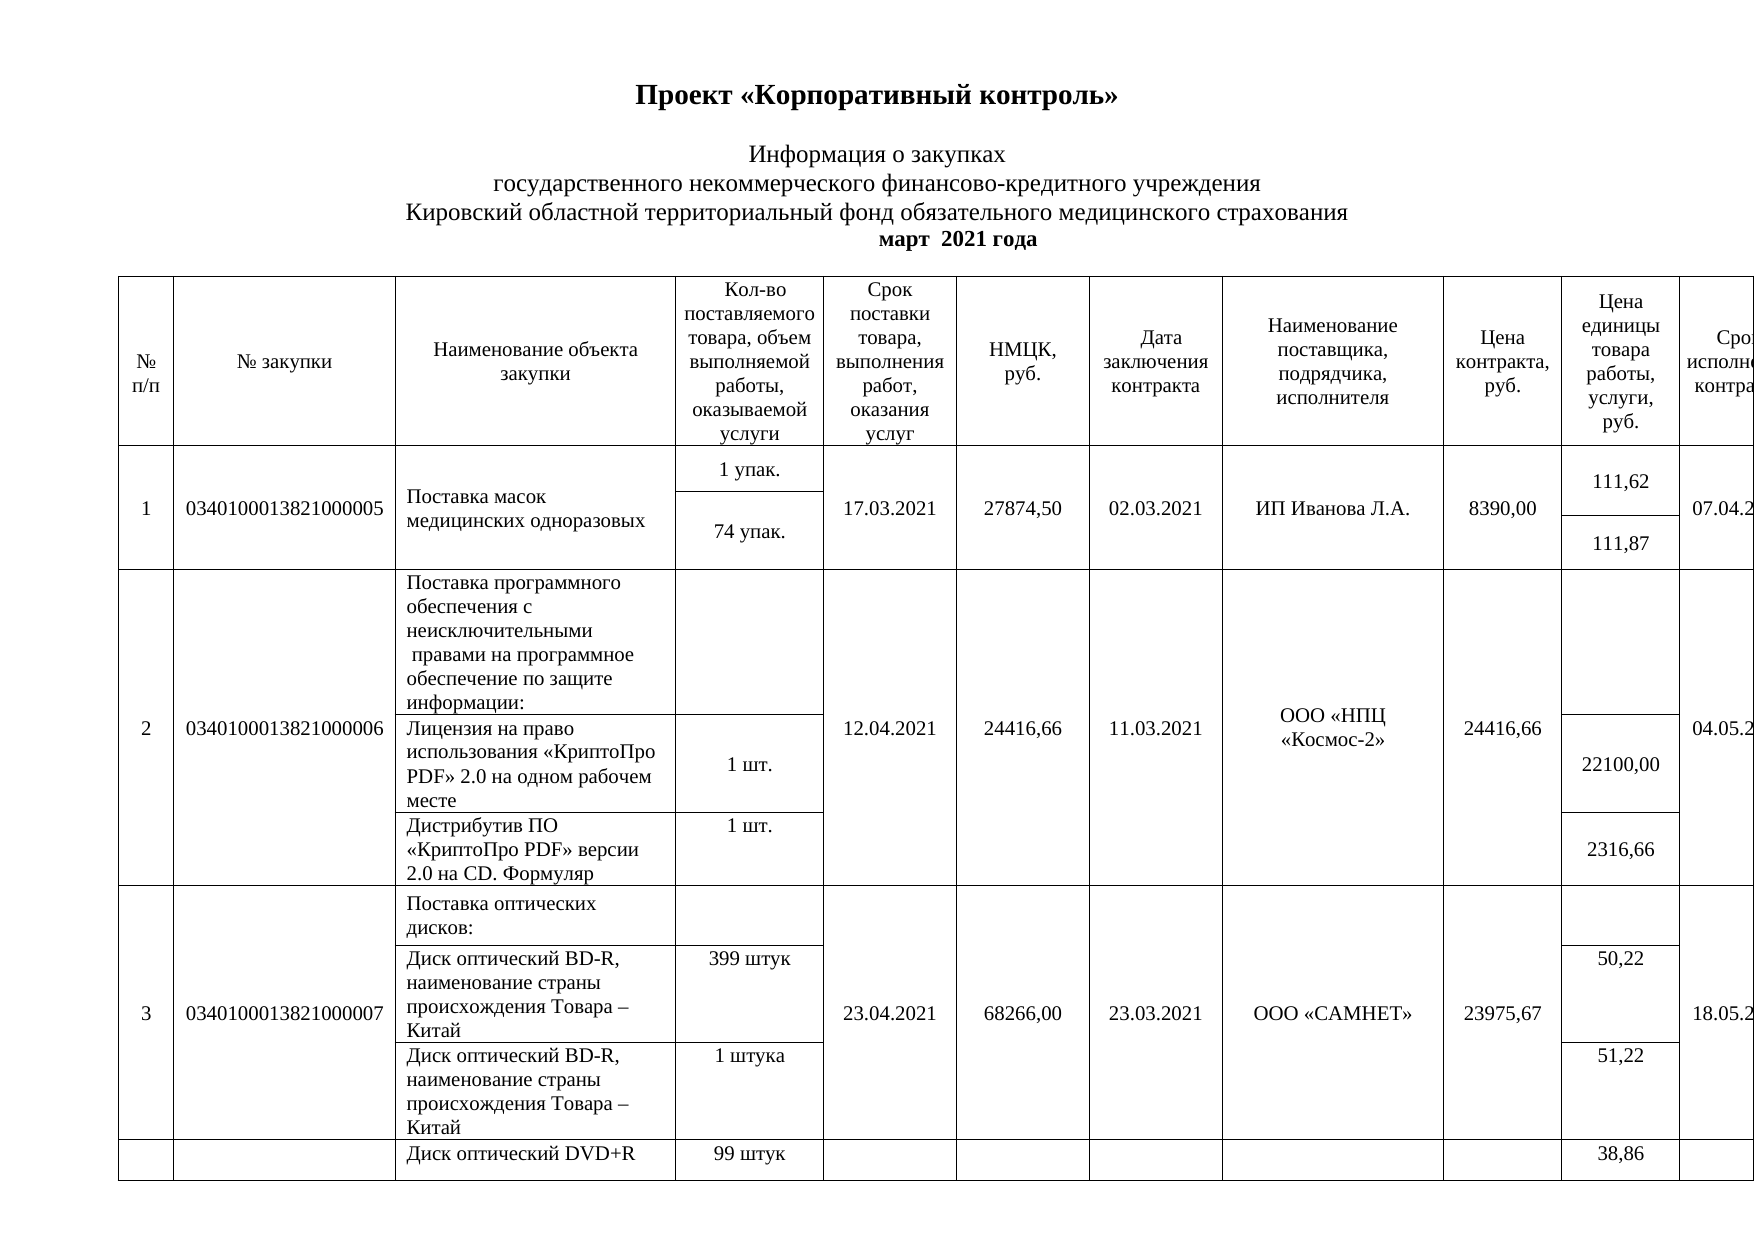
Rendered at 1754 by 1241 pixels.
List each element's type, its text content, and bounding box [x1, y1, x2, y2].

table_cell 1 упак. [676, 446, 823, 491]
table_cell 1 шт. [676, 715, 823, 812]
table_header март 2021 года [118, 225, 1754, 276]
table_cell [957, 1140, 1089, 1180]
table_cell 68266,00 [957, 886, 1089, 1139]
table_cell Дата заключения контракта [1090, 277, 1222, 445]
table_cell Поставка масок медицинских одноразовых [396, 446, 675, 569]
table_cell 0340100013821000007 [174, 886, 395, 1139]
table_cell 1 [119, 446, 173, 569]
table_cell 24416,66 [957, 570, 1089, 885]
table_cell 2316,66 [1562, 813, 1679, 885]
table_cell 111,87 [1562, 516, 1679, 569]
text Проект «Корпоративный контроль» [118, 77, 1636, 110]
table_cell 11.03.2021 [1090, 570, 1222, 885]
table_cell 50,22 [1562, 946, 1679, 1042]
table_cell 23.04.2021 [824, 886, 956, 1139]
table_cell 04.05.2021 [1680, 570, 1753, 885]
table_cell 51,22 [1562, 1043, 1679, 1139]
table_cell 38,86 [1562, 1140, 1679, 1180]
table_cell 99 штук [676, 1140, 823, 1180]
table_cell Срок исполнения контракта [1680, 277, 1753, 445]
table_cell 23.03.2021 [1090, 886, 1222, 1139]
table_cell [1223, 1140, 1443, 1180]
table_cell Диск оптический BD-R, наименование страны происхождения Товара – Китай [396, 946, 675, 1042]
table_cell № закупки [174, 277, 395, 445]
table_cell ООО «САМНЕТ» [1223, 886, 1443, 1139]
table_cell Кол-во поставляемого товара, объем выполняемой работы, оказываемой услуги [676, 277, 823, 445]
table_cell [1090, 1140, 1222, 1180]
table_cell Диск оптический BD-R, наименование страны происхождения Товара – Китай [396, 1043, 675, 1139]
table_cell 111,62 [1562, 446, 1679, 515]
table_cell [824, 1140, 956, 1180]
text Информация о закупках [118, 139, 1636, 168]
table_cell 2 [119, 570, 173, 885]
table_cell № п/п [119, 277, 173, 445]
table_cell 18.05.2021 [1680, 886, 1753, 1139]
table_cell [396, 1140, 675, 1180]
table_cell 12.04.2021 [824, 570, 956, 885]
table_cell НМЦК, руб. [957, 277, 1089, 445]
table_cell 02.03.2021 [1090, 446, 1222, 569]
table_cell Поставка оптических дисков: [396, 886, 675, 945]
table_cell 24416,66 [1444, 570, 1561, 885]
table_cell [1562, 886, 1679, 945]
table_cell Дистрибутив ПО «КриптоПро PDF» версии 2.0 на CD. Формуляр [396, 813, 675, 885]
table_cell ИП Иванова Л.А. [1223, 446, 1443, 569]
table_cell Наименование объекта закупки [396, 277, 675, 445]
table_cell 22100,00 [1562, 715, 1679, 812]
table_cell 17.03.2021 [824, 446, 956, 569]
table_cell 74 упак. [676, 492, 823, 569]
table_cell [174, 1140, 395, 1180]
table_cell Наименование поставщика, подрядчика, исполнителя [1223, 277, 1443, 445]
table_cell [676, 886, 823, 945]
table_cell 27874,50 [957, 446, 1089, 569]
table_cell ООО «НПЦ «Космос-2» [1223, 570, 1443, 885]
table_cell Срок поставки товара, выполнения работ, оказания услуг [824, 277, 956, 445]
table_cell 3 [119, 886, 173, 1139]
table_cell 23975,67 [1444, 886, 1561, 1139]
text государственного некоммерческого финансово-кредитного учреждения [118, 168, 1636, 197]
table_cell [119, 1140, 173, 1180]
table_cell [1680, 1140, 1753, 1180]
table_cell Цена единицы товара работы, услуги, руб. [1562, 277, 1679, 445]
text Кировский областной территориальный фонд обязательного медицинского страхования [118, 197, 1636, 225]
table_cell 0340100013821000005 [174, 446, 395, 569]
table_cell [1562, 570, 1679, 714]
table_cell 0340100013821000006 [174, 570, 395, 885]
table_cell Лицензия на право использования «КриптоПро PDF» 2.0 на одном рабочем месте [396, 715, 675, 812]
table_cell 8390,00 [1444, 446, 1561, 569]
table_cell Цена контракта, руб. [1444, 277, 1561, 445]
table_cell 1 шт. [676, 813, 823, 885]
table_cell Поставка программного обеспечения с неисключительными правами на программное обеспечение по защите информации: [396, 570, 675, 714]
table_cell 1 штука [676, 1043, 823, 1139]
table_cell 07.04.2021 [1680, 446, 1753, 569]
table_cell [676, 570, 823, 714]
table_cell 399 штук [676, 946, 823, 1042]
table_cell [1444, 1140, 1561, 1180]
